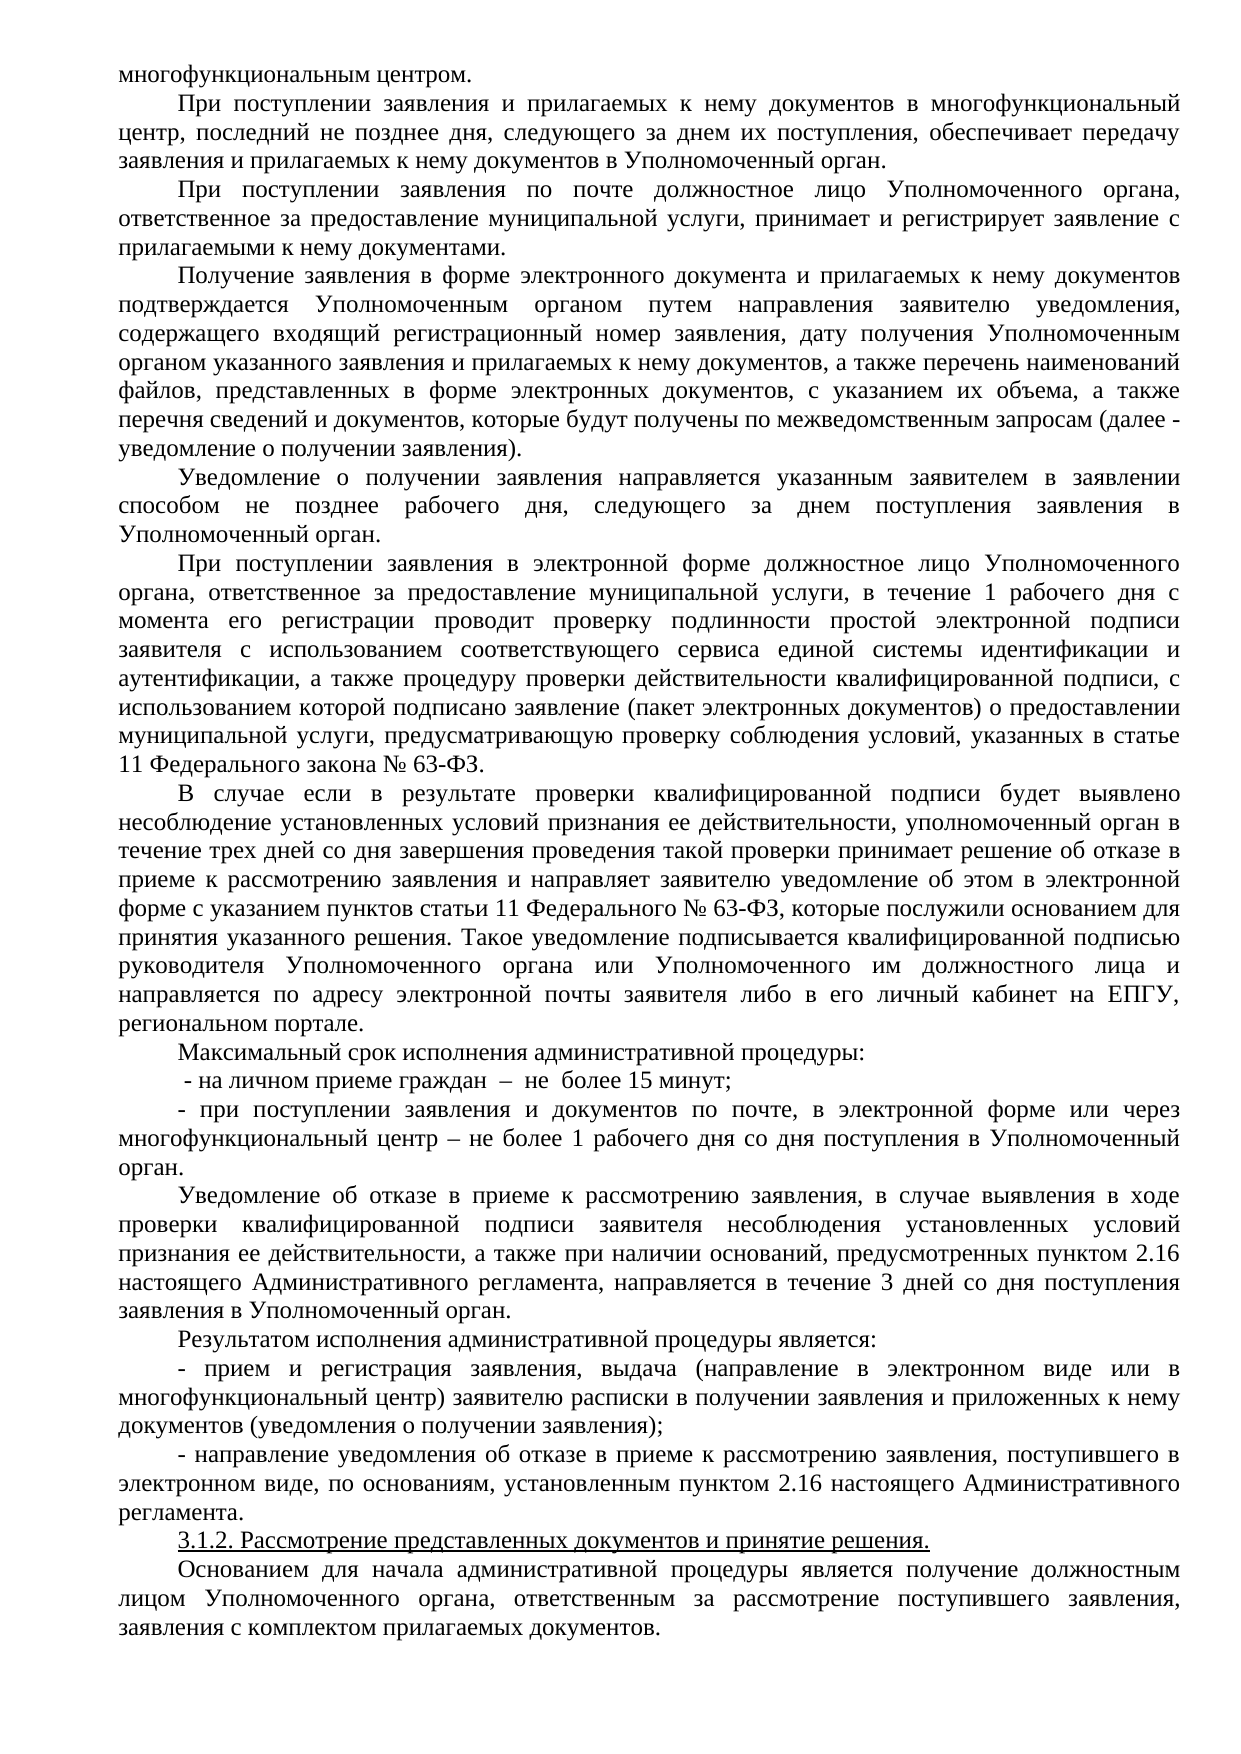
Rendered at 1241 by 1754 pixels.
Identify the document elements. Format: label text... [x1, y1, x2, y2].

text Результатом исполнения административной процедуры является: [118, 1324, 1181, 1353]
text При поступлении заявления по почте должностное лицо Уполномоченного органа, ответственное за предоставление муниципальной услуги, принимает и регистрирует заявление с прилагаемыми к нему документами. [118, 174, 1181, 260]
text Уведомление о получении заявления направляется указанным заявителем в заявлении способом не позднее рабочего дня, следующего за днем поступления заявления в Уполномоченный орган. [118, 462, 1181, 548]
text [118, 59, 1181, 88]
text В случае если в результате проверки квалифицированной подписи будет выявлено несоблюдение установленных условий признания ее действительности, уполномоченный орган в течение трех дней со дня завершения проведения такой проверки принимает решение об отказе в приеме к рассмотрению заявления и направляет заявителю уведомление об этом в электронной форме с указанием пунктов статьи 11 Федерального № 63-ФЗ, которые послужили основанием для принятия указанного решения. Такое уведомление подписывается квалифицированной подписью руководителя Уполномоченного органа или Уполномоченного им должностного лица и направляется по адресу электронной почты заявителя либо в его личный кабинет на ЕПГУ, региональном портале. [118, 778, 1181, 1037]
text - направление уведомления об отказе в приеме к рассмотрению заявления, поступившего в электронном виде, по основаниям, установленным пунктом 2.16 настоящего Административного регламента. [118, 1439, 1181, 1525]
text - прием и регистрация заявления, выдача (направление в электронном виде или в многофункциональный центр) заявителю расписки в получении заявления и приложенных к нему документов (уведомления о получении заявления); [118, 1353, 1181, 1439]
text Основанием для начала административной процедуры является получение должностным лицом Уполномоченного органа, ответственным за рассмотрение поступившего заявления, заявления с комплектом прилагаемых документов. [118, 1554, 1181, 1640]
text Уведомление об отказе в приеме к рассмотрению заявления, в случае выявления в ходе проверки квалифицированной подписи заявителя несоблюдения установленных условий признания ее действительности, а также при наличии оснований, предусмотренных пунктом 2.16 настоящего Административного регламента, направляется в течение 3 дней со дня поступления заявления в Уполномоченный орган. [118, 1180, 1181, 1324]
text - на личном приеме граждан – не более 15 минут; [118, 1065, 1181, 1094]
text При поступлении заявления и прилагаемых к нему документов в многофункциональный центр, последний не позднее дня, следующего за днем их поступления, обеспечивает передачу заявления и прилагаемых к нему документов в Уполномоченный орган. [118, 88, 1181, 174]
text 3.1.2. Рассмотрение представленных документов и принятие решения. [118, 1525, 1181, 1554]
text Максимальный срок исполнения административной процедуры: [118, 1037, 1181, 1065]
text Получение заявления в форме электронного документа и прилагаемых к нему документов подтверждается Уполномоченным органом путем направления заявителю уведомления, содержащего входящий регистрационный номер заявления, дату получения Уполномоченным органом указанного заявления и прилагаемых к нему документов, а также перечень наименований файлов, представленных в форме электронных документов, с указанием их объема, а также перечня сведений и документов, которые будут получены по межведомственным запросам (далее - уведомление о получении заявления). [118, 260, 1181, 462]
text - при поступлении заявления и документов по почте, в электронной форме или через многофункциональный центр – не более 1 рабочего дня со дня поступления в Уполномоченный орган. [118, 1094, 1181, 1180]
text При поступлении заявления в электронной форме должностное лицо Уполномоченного органа, ответственное за предоставление муниципальной услуги, в течение 1 рабочего дня с момента его регистрации проводит проверку подлинности простой электронной подписи заявителя с использованием соответствующего сервиса единой системы идентификации и аутентификации, а также процедуру проверки действительности квалифицированной подписи, с использованием которой подписано заявление (пакет электронных документов) о предоставлении муниципальной услуги, предусматривающую проверку соблюдения условий, указанных в статье 11 Федерального закона № 63-ФЗ. [118, 548, 1181, 778]
